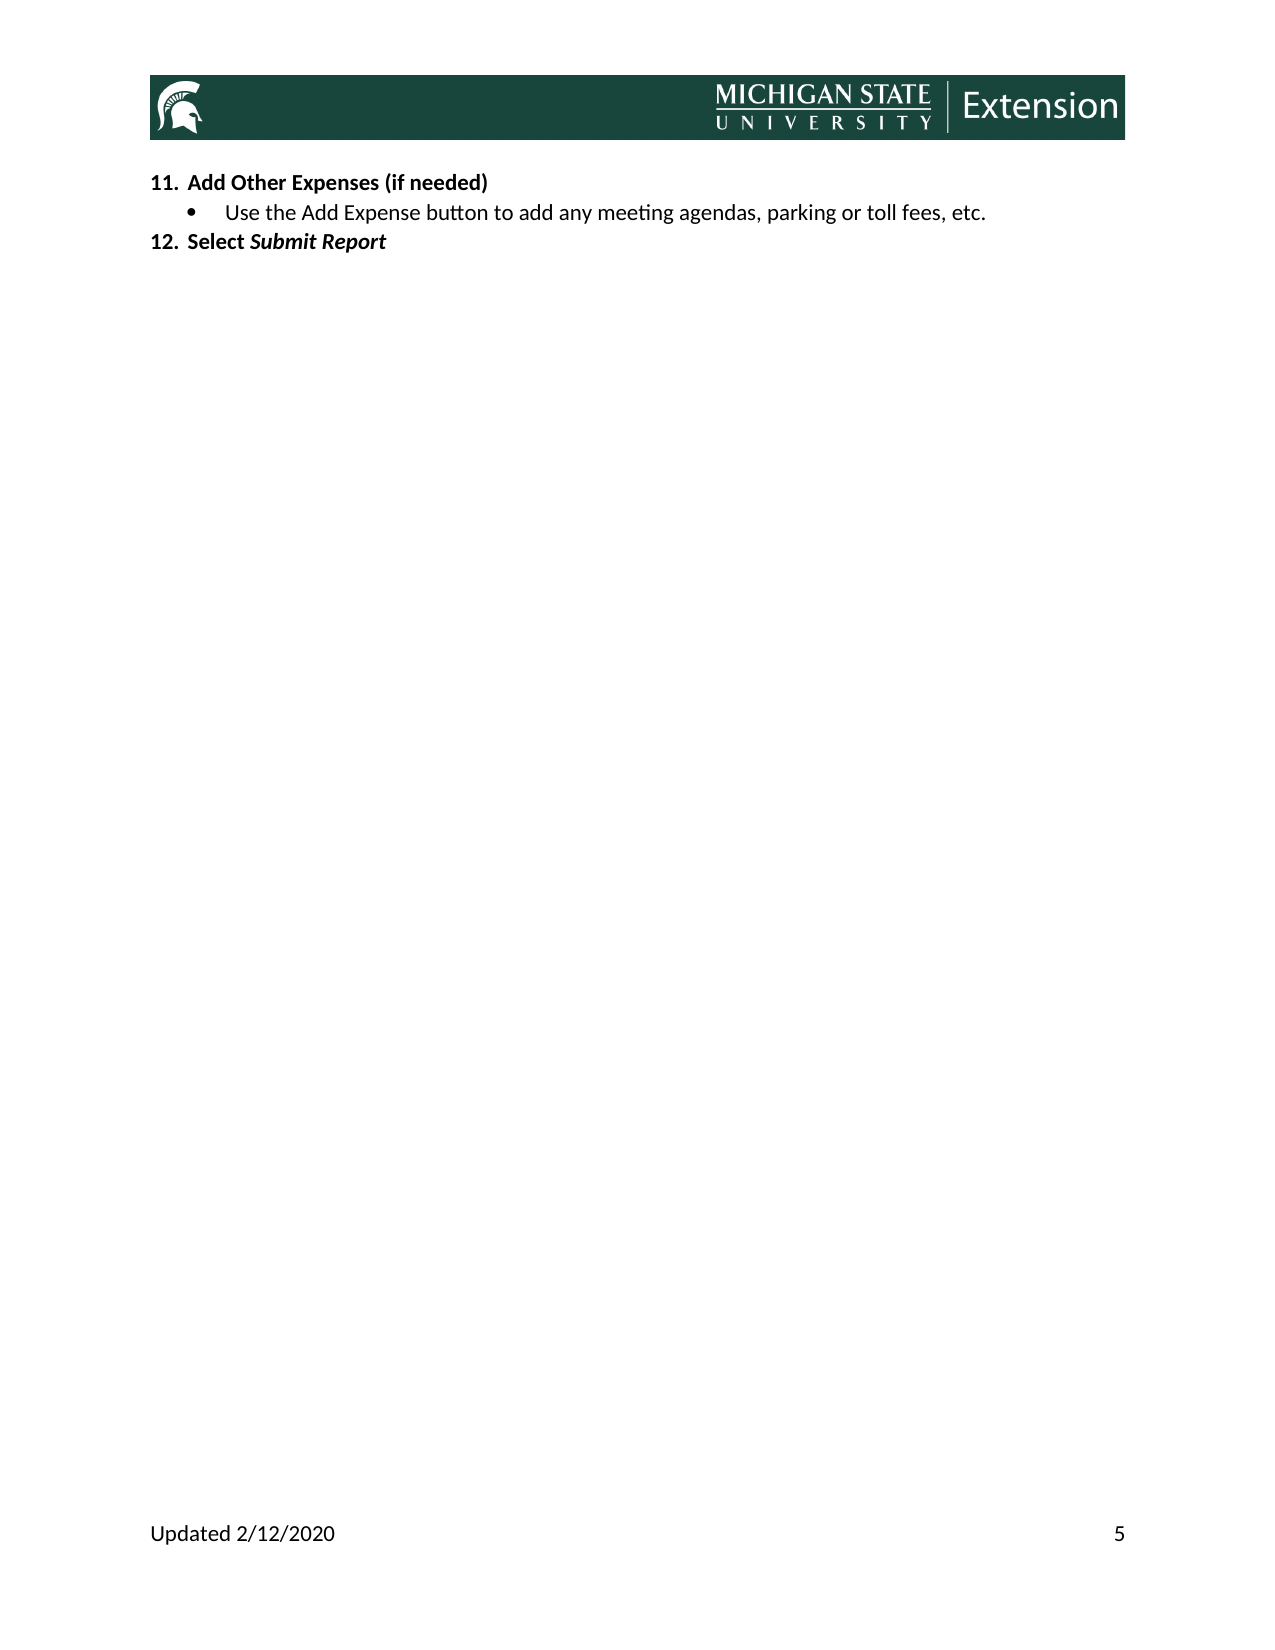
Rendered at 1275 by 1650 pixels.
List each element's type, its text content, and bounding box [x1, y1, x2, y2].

list Select Submit Report [150, 227, 1125, 255]
list Use the Add Expense button to add any meeting agendas, parking or toll fees, etc. [187, 198, 1125, 226]
picture [150, 75, 1125, 140]
list Add Other Expenses (if needed) [150, 168, 1125, 196]
